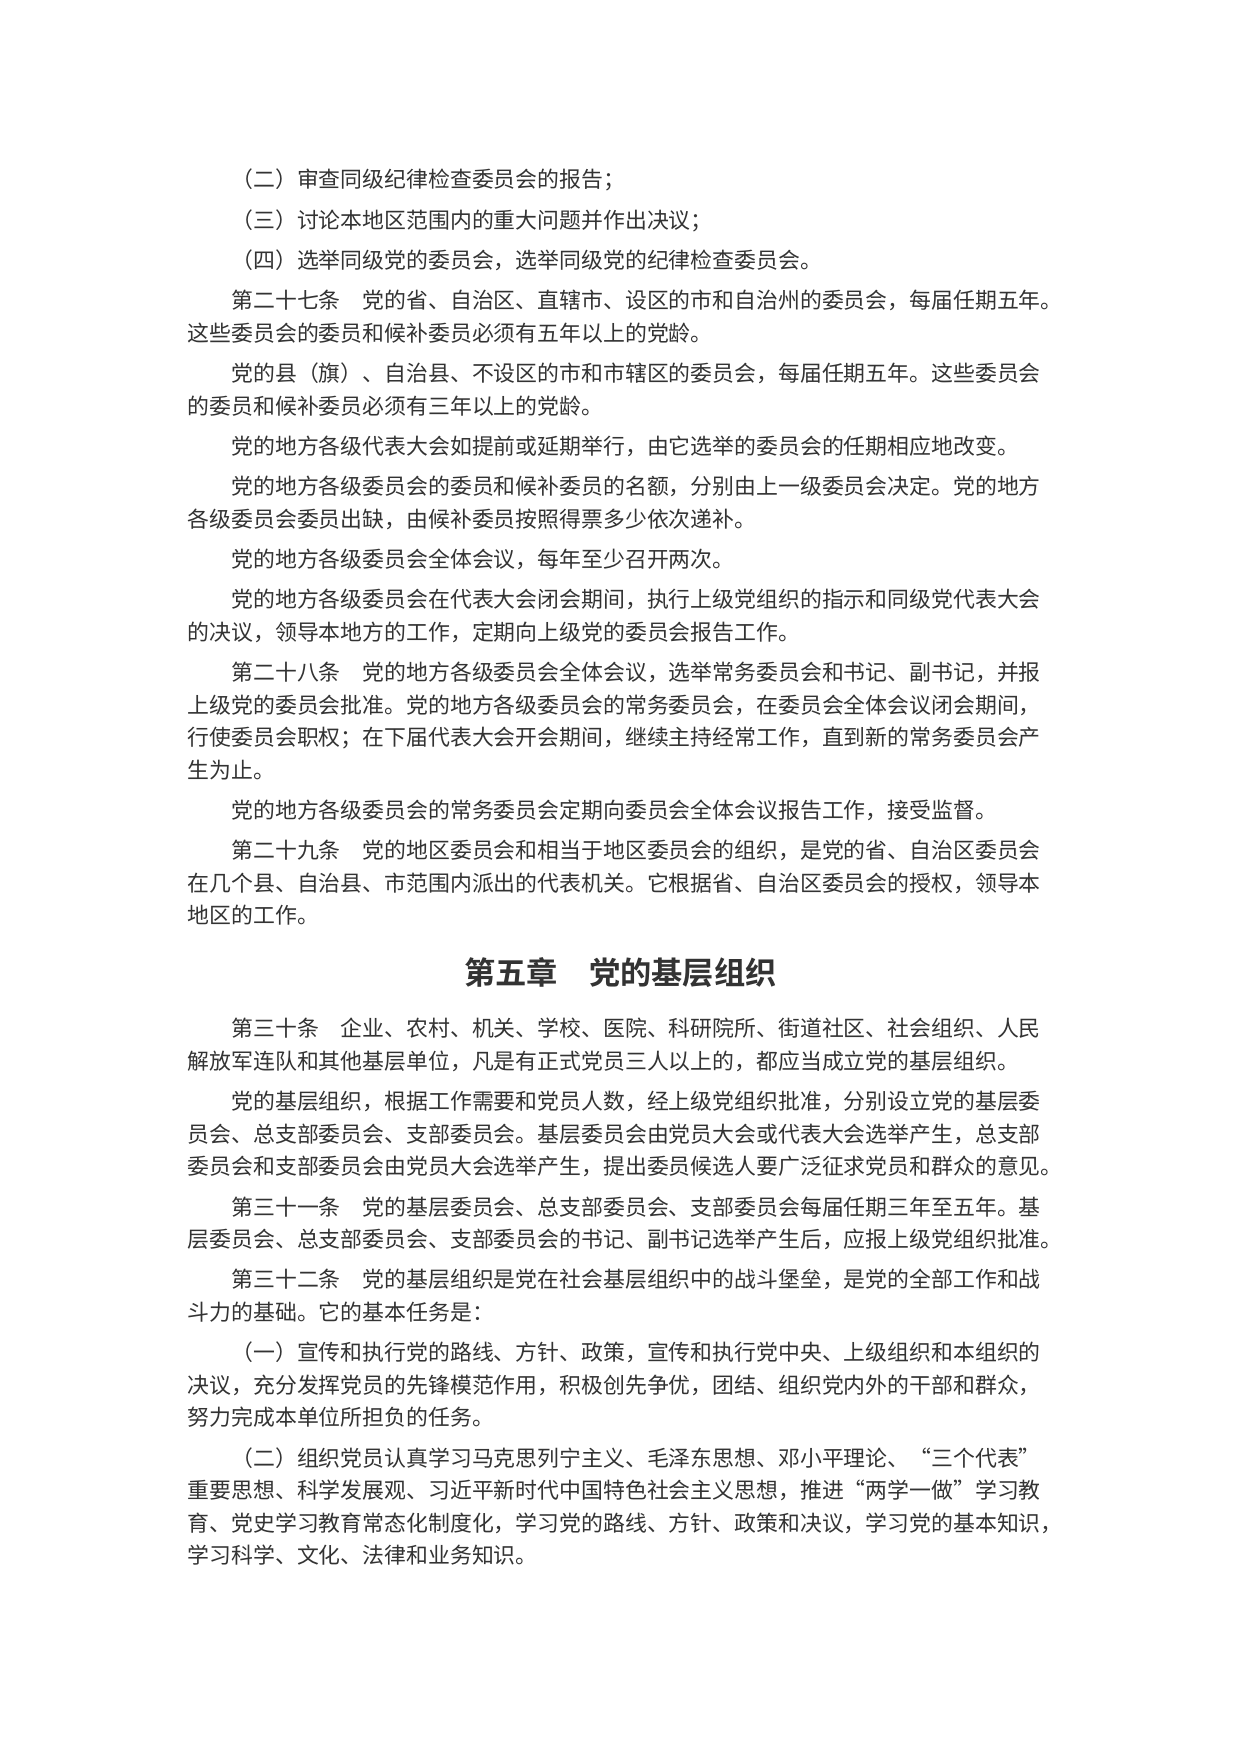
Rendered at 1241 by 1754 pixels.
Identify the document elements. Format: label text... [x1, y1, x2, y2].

text 党的地方各级委员会的常务委员会定期向委员会全体会议报告工作，接受监督。 [187, 793, 1053, 825]
text 第二十七条 党的省、自治区、直辖市、设区的市和自治州的委员会，每届任期五年。这些委员会的委员和候补委员必须有五年以上的党龄。 [187, 283, 1053, 348]
text 第二十九条 党的地区委员会和相当于地区委员会的组织，是党的省、自治区委员会在几个县、自治县、市范围内派出的代表机关。它根据省、自治区委员会的授权，领导本地区的工作。 [187, 833, 1053, 930]
text 党的地方各级代表大会如提前或延期举行，由它选举的委员会的任期相应地改变。 [187, 428, 1053, 461]
text （二）审查同级纪律检查委员会的报告； [187, 162, 1053, 194]
text （一）宣传和执行党的路线、方针、政策，宣传和执行党中央、上级组织和本组织的决议，充分发挥党员的先锋模范作用，积极创先争优，团结、组织党内外的干部和群众，努力完成本单位所担负的任务。 [187, 1335, 1053, 1432]
text 党的基层组织，根据工作需要和党员人数，经上级党组织批准，分别设立党的基层委员会、总支部委员会、支部委员会。基层委员会由党员大会或代表大会选举产生，总支部委员会和支部委员会由党员大会选举产生，提出委员候选人要广泛征求党员和群众的意见。 [187, 1084, 1053, 1181]
text 党的县（旗）、自治县、不设区的市和市辖区的委员会，每届任期五年。这些委员会的委员和候补委员必须有三年以上的党龄。 [187, 356, 1053, 421]
text 第二十八条 党的地方各级委员会全体会议，选举常务委员会和书记、副书记，并报上级党的委员会批准。党的地方各级委员会的常务委员会，在委员会全体会议闭会期间，行使委员会职权；在下届代表大会开会期间，继续主持经常工作，直到新的常务委员会产生为止。 [187, 655, 1053, 785]
text （三）讨论本地区范围内的重大问题并作出决议； [187, 202, 1053, 235]
text 第三十二条 党的基层组织是党在社会基层组织中的战斗堡垒，是党的全部工作和战斗力的基础。它的基本任务是： [187, 1262, 1053, 1327]
text （四）选举同级党的委员会，选举同级党的纪律检查委员会。 [187, 243, 1053, 275]
subtitle 第五章 党的基层组织 [187, 938, 1053, 1003]
text 第三十一条 党的基层委员会、总支部委员会、支部委员会每届任期三年至五年。基层委员会、总支部委员会、支部委员会的书记、副书记选举产生后，应报上级党组织批准。 [187, 1189, 1053, 1254]
text 第三十条 企业、农村、机关、学校、医院、科研院所、街道社区、社会组织、人民解放军连队和其他基层单位，凡是有正式党员三人以上的，都应当成立党的基层组织。 [187, 1011, 1053, 1076]
text （二）组织党员认真学习马克思列宁主义、毛泽东思想、邓小平理论、“三个代表”重要思想、科学发展观、习近平新时代中国特色社会主义思想，推进“两学一做”学习教育、党史学习教育常态化制度化，学习党的路线、方针、政策和决议，学习党的基本知识，学习科学、文化、法律和业务知识。 [187, 1440, 1053, 1570]
text 党的地方各级委员会在代表大会闭会期间，执行上级党组织的指示和同级党代表大会的决议，领导本地方的工作，定期向上级党的委员会报告工作。 [187, 582, 1053, 647]
text 党的地方各级委员会全体会议，每年至少召开两次。 [187, 542, 1053, 574]
text 党的地方各级委员会的委员和候补委员的名额，分别由上一级委员会决定。党的地方各级委员会委员出缺，由候补委员按照得票多少依次递补。 [187, 469, 1053, 534]
